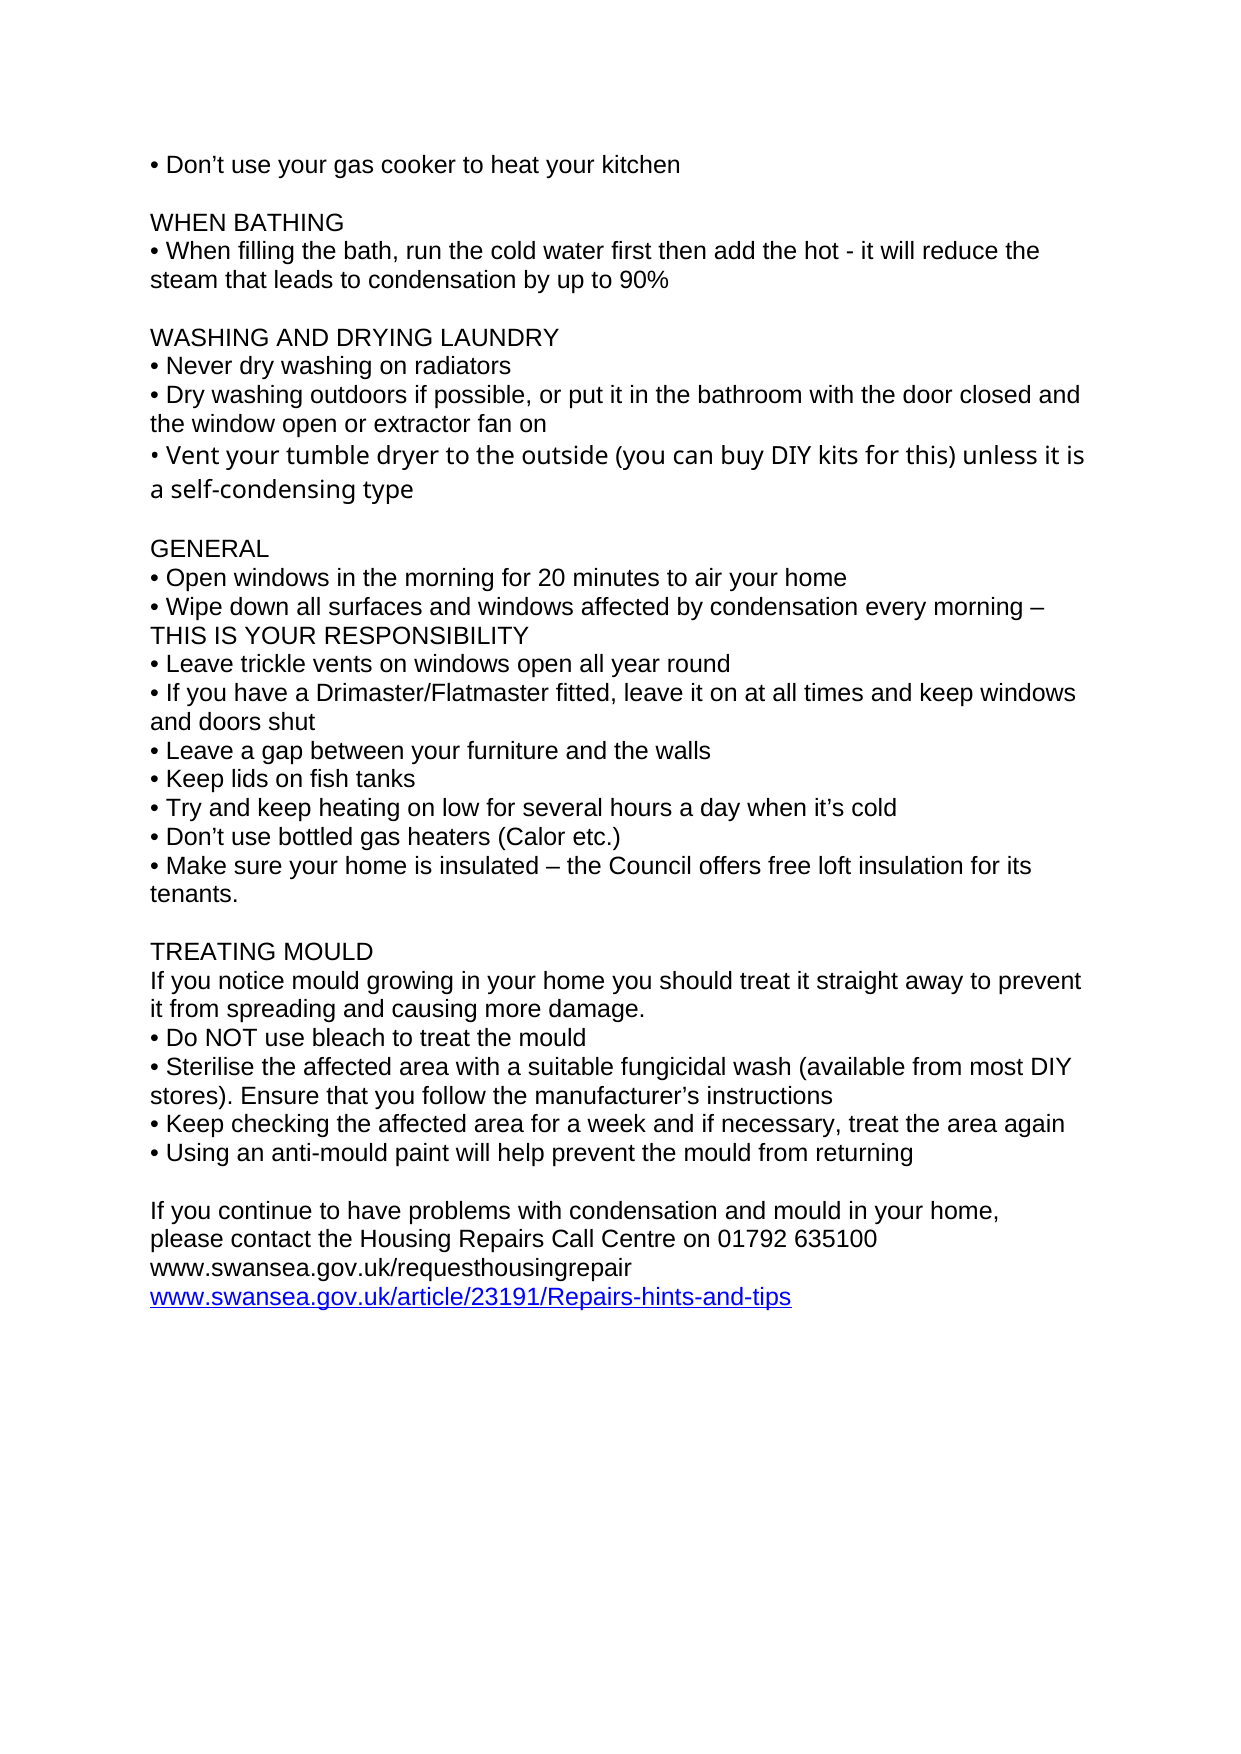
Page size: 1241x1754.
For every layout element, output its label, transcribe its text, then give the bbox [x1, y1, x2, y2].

text • Vent your tumble dryer to the outside (you can buy DIY kits for this) unless it is a self-condensing type [150, 437, 1090, 506]
text • Leave a gap between your furniture and the walls [150, 736, 1090, 764]
text • Leave trickle vents on windows open all year round [150, 649, 1090, 678]
text • Using an anti-mould paint will help prevent the mould from returning [150, 1138, 1090, 1167]
text • Don’t use bottled gas heaters (Calor etc.) [150, 822, 1090, 851]
text • Wipe down all surfaces and windows affected by condensation every morning – this is your responsibility [150, 592, 1090, 649]
text • Dry washing outdoors if possible, or put it in the bathroom with the door closed and the window open or extractor fan on [150, 380, 1090, 437]
text www.swansea.gov.uk/requesthousingrepair [150, 1253, 1090, 1282]
text When bathing [150, 207, 1090, 236]
text • Don’t use your gas cooker to heat your kitchen [150, 150, 1090, 179]
text Treating mould [150, 937, 1090, 966]
text • When filling the bath, run the cold water first then add the hot - it will reduce the steam that leads to condensation by up to 90% [150, 236, 1090, 294]
text Washing and drying laundry [150, 322, 1090, 351]
text • Make sure your home is insulated – the Council offers free loft insulation for its tenants. [150, 851, 1090, 908]
text • If you have a Drimaster/Flatmaster fitted, leave it on at all times and keep windows and doors shut [150, 678, 1090, 736]
text If you continue to have problems with condensation and mould in your home, [150, 1196, 1090, 1224]
text • Do NOT use bleach to treat the mould [150, 1023, 1090, 1052]
text • Sterilise the affected area with a suitable fungicidal wash (available from most DIY [150, 1052, 1090, 1081]
text • Open windows in the morning for 20 minutes to air your home [150, 563, 1090, 592]
text If you notice mould growing in your home you should treat it straight away to prevent it from spreading and causing more damage. [150, 966, 1090, 1023]
text • Keep lids on fish tanks [150, 764, 1090, 793]
text please contact the Housing Repairs Call Centre on 01792 635100 [150, 1224, 1090, 1253]
text General [150, 534, 1090, 563]
text • Never dry washing on radiators [150, 351, 1090, 380]
text • Try and keep heating on low for several hours a day when it’s cold [150, 793, 1090, 822]
text • Keep checking the affected area for a week and if necessary, treat the area again [150, 1109, 1090, 1138]
text stores). Ensure that you follow the manufacturer’s instructions [150, 1081, 1090, 1109]
text www.swansea.gov.uk/article/23191/Repairs-hints-and-tips [150, 1282, 1090, 1311]
